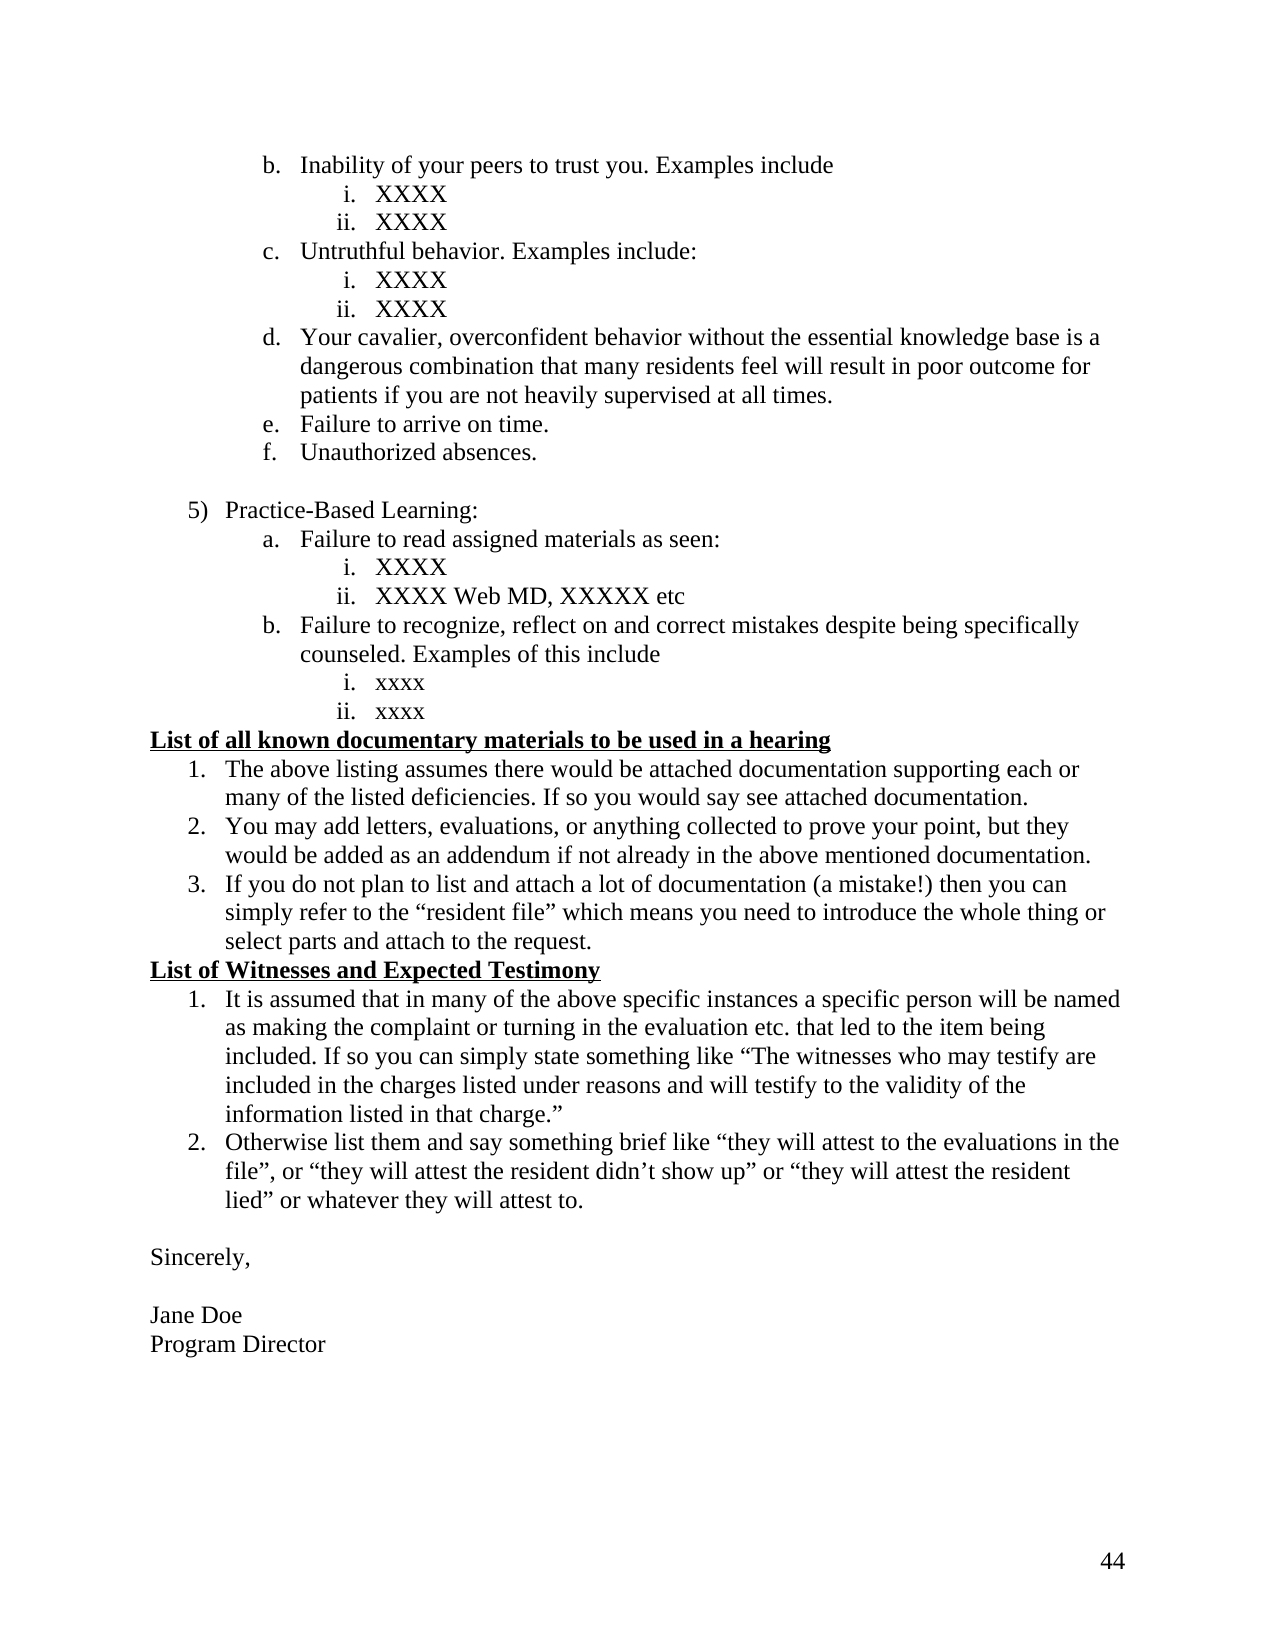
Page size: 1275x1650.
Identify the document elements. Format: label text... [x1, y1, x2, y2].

text Sincerely, [150, 1242, 1125, 1271]
list XXXX [356, 179, 1125, 207]
list If you do not plan to list and attach a lot of documentation (a mistake!) then you can simply refer to the “resident file” which means you need to introduce the whole thing or select parts and attach to the request. [187, 869, 1125, 955]
list It is assumed that in many of the above specific instances a specific person will be named as making the complaint or turning in the evaluation etc. that led to the item being included. If so you can simply state something like “The witnesses who may testify are included in the charges listed under reasons and will testify to the validity of the information listed in that charge.” [187, 984, 1125, 1127]
list Otherwise list them and say something brief like “they will attest to the evaluations in the file”, or “they will attest the resident didn’t show up” or “they will attest the resident lied” or whatever they will attest to. [187, 1127, 1125, 1214]
list The above listing assumes there would be attached documentation supporting each or many of the listed deficiencies. If so you would say see attached documentation. [187, 754, 1125, 811]
text Jane Doe [150, 1300, 1125, 1329]
list Failure to read assigned materials as seen: [262, 524, 1125, 552]
list XXXX Web MD, XXXXX etc [356, 581, 1125, 610]
text List of Witnesses and Expected Testimony [150, 955, 1125, 984]
list Failure to arrive on time. [262, 409, 1125, 437]
list XXXX [356, 294, 1125, 322]
list xxxx [356, 667, 1125, 696]
list Your cavalier, overconfident behavior without the essential knowledge base is a dangerous combination that many residents feel will result in poor outcome for patients if you are not heavily supervised at all times. [262, 322, 1125, 409]
list Untruthful behavior. Examples include: [262, 236, 1125, 265]
text List of all known documentary materials to be used in a hearing [150, 725, 1125, 754]
list xxxx [356, 696, 1125, 725]
list Inability of your peers to trust you. Examples include [262, 150, 1125, 179]
list Failure to recognize, reflect on and correct mistakes despite being specifically counseled. Examples of this include [262, 610, 1125, 667]
text Program Director [150, 1329, 1125, 1357]
list XXXX [356, 265, 1125, 294]
list XXXX [356, 552, 1125, 581]
list XXXX [356, 207, 1125, 236]
list Unauthorized absences. [262, 437, 1125, 466]
list You may add letters, evaluations, or anything collected to prove your point, but they would be added as an addendum if not already in the above mentioned documentation. [187, 811, 1125, 869]
list Practice-Based Learning: [187, 495, 1125, 524]
